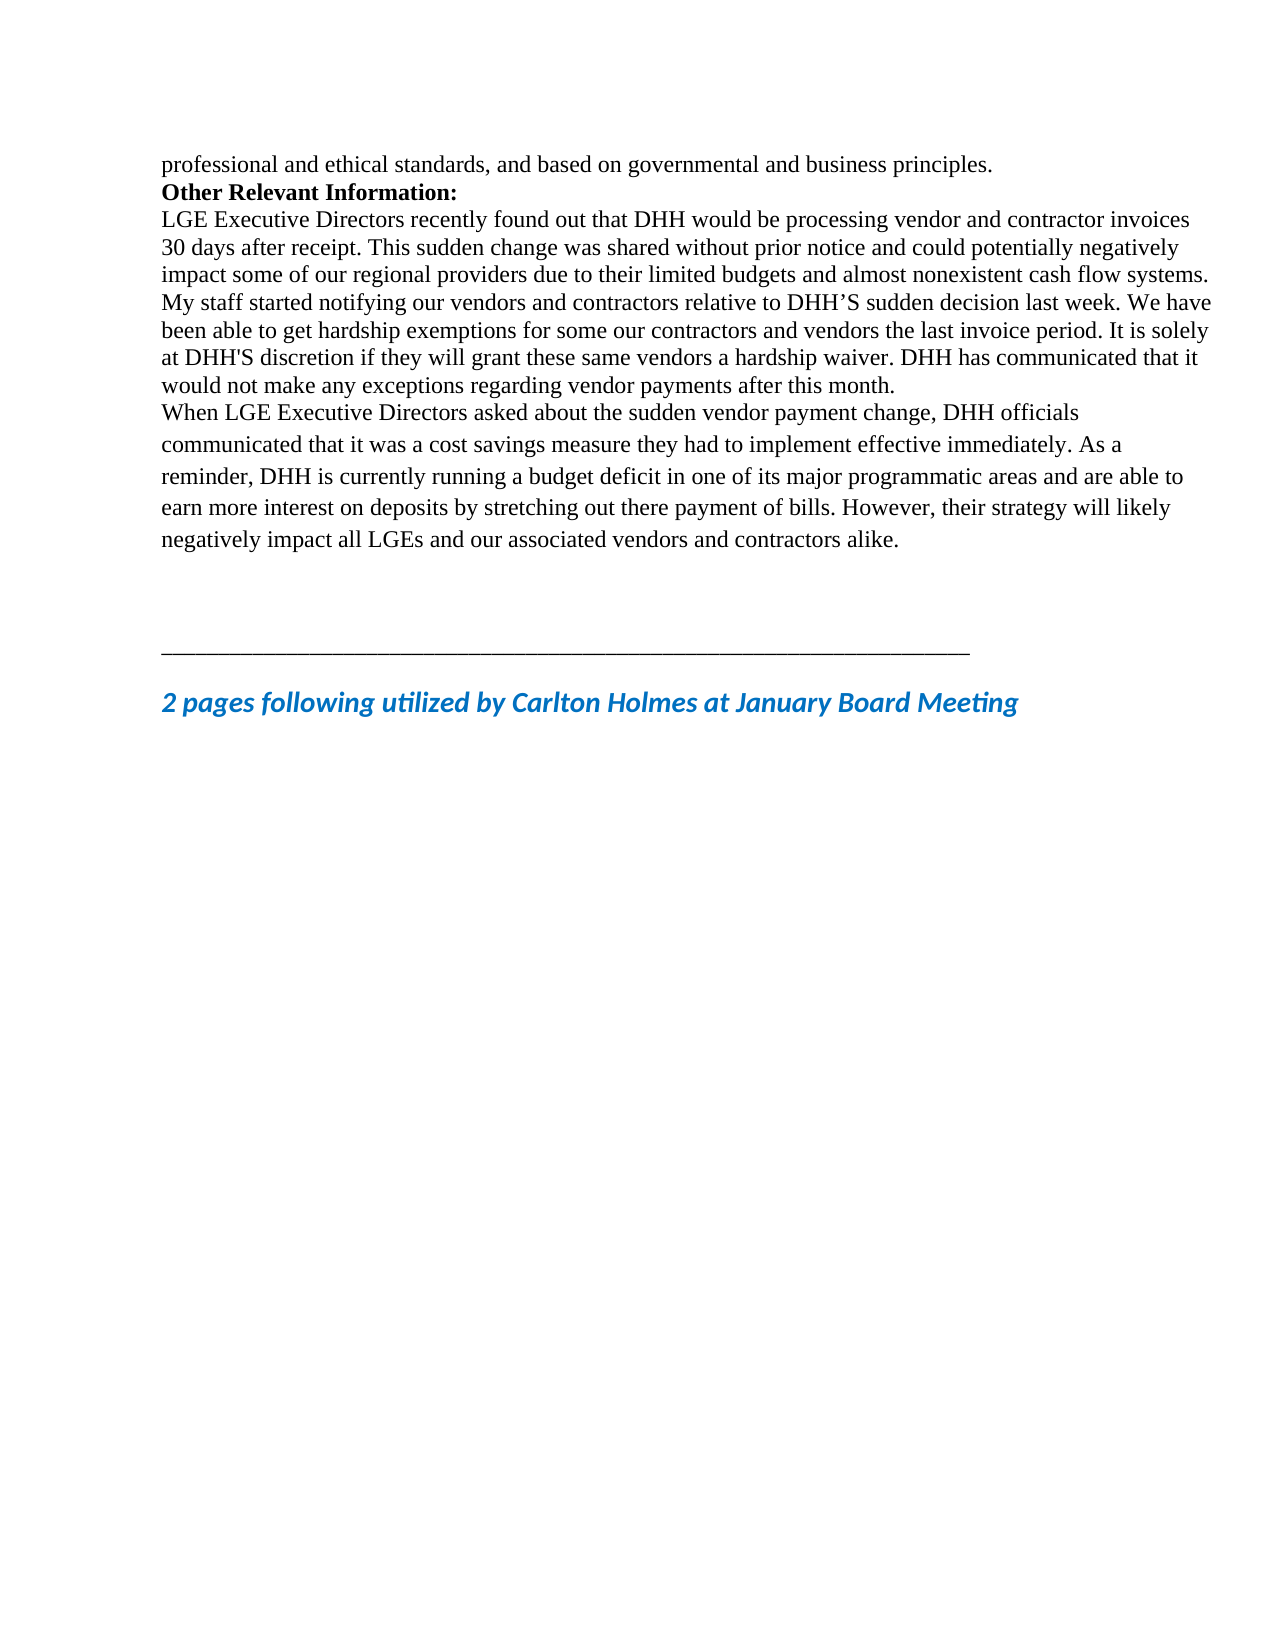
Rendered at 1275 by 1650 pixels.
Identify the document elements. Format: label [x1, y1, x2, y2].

table_header [150, 150, 1226, 744]
